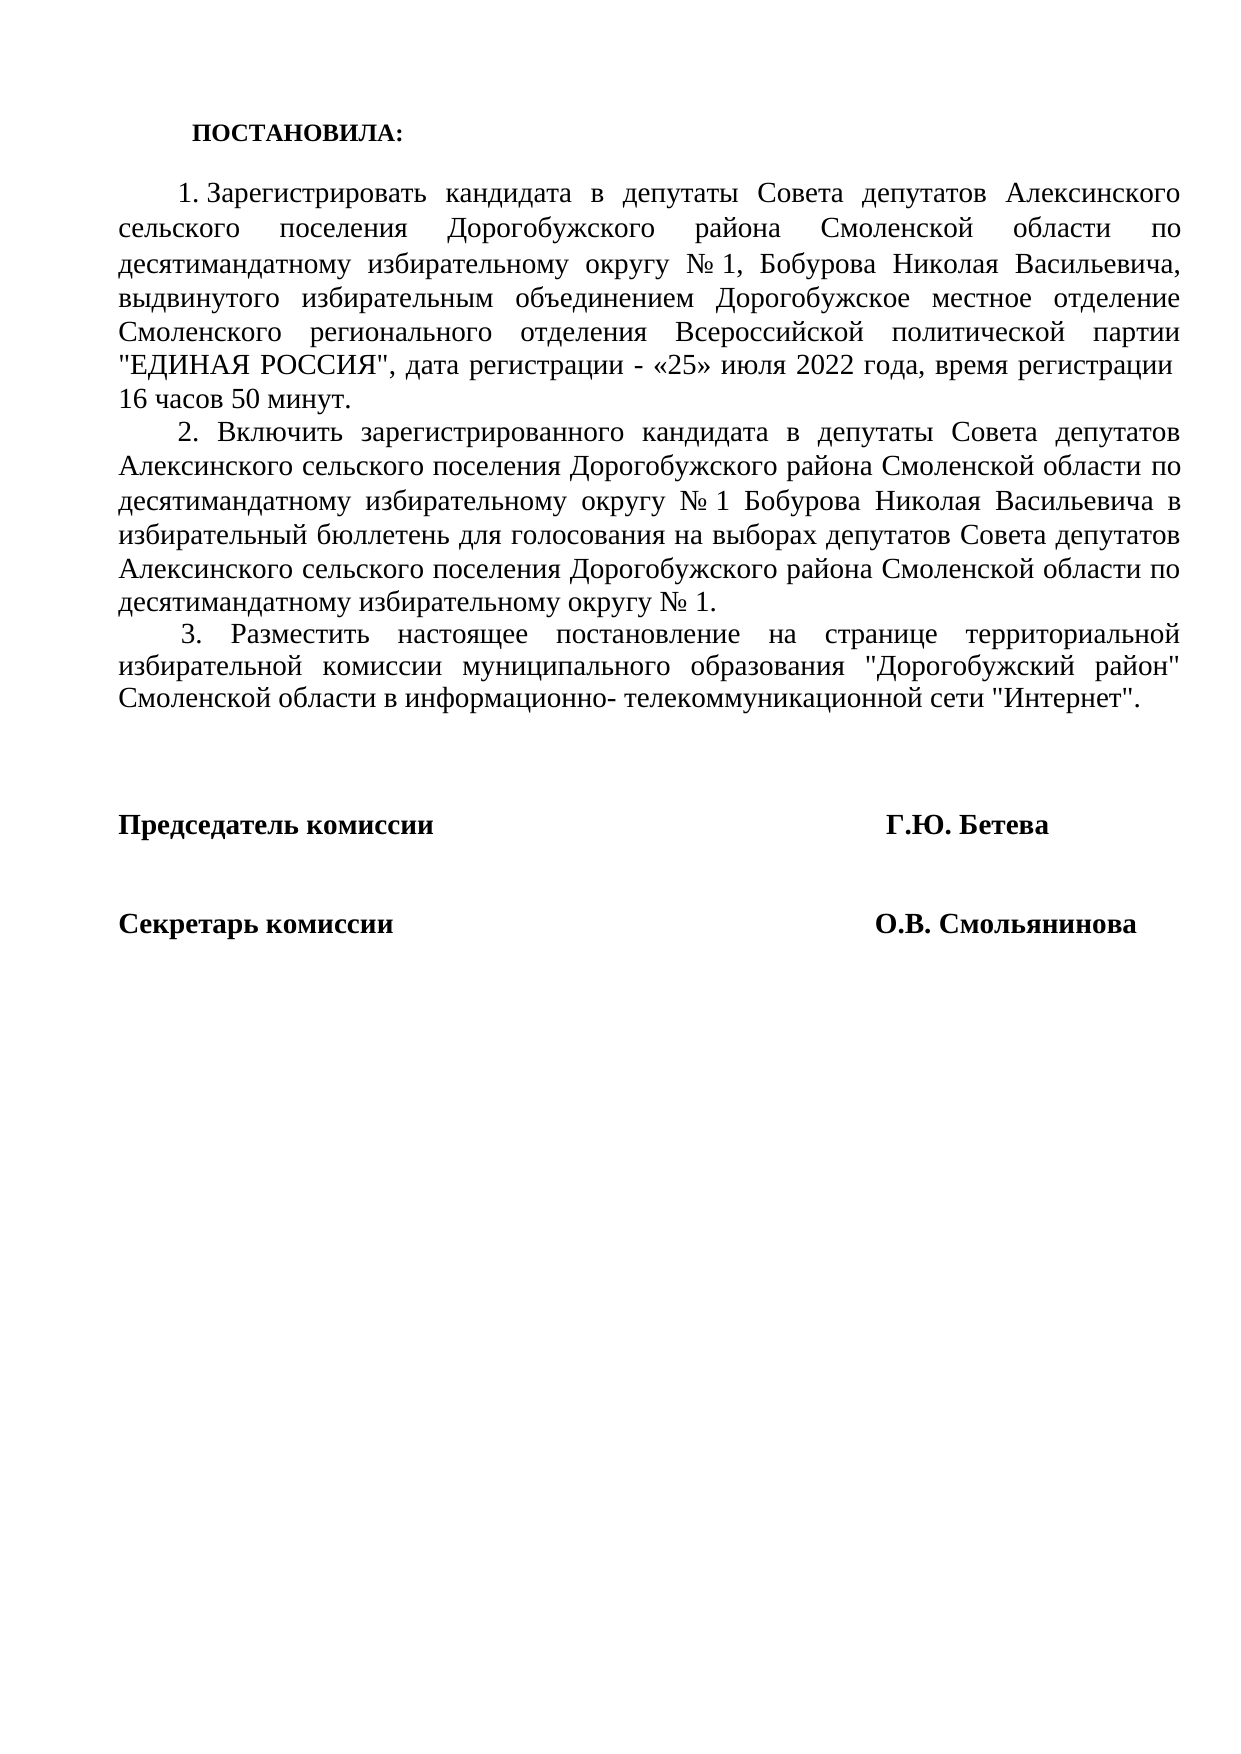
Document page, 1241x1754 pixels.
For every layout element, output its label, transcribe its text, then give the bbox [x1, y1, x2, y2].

text Секретарь комиссии О.В. Смольянинова [118, 908, 1181, 940]
text ПОСТАНОВИЛА: [118, 118, 1181, 147]
text 3. Разместить настоящее постановление на странице территориальной избирательной комиссии муниципального образования "Дорогобужский район" Смоленской области в информационно- телекоммуникационной сети "Интернет". [118, 618, 1181, 713]
text 2. Включить зарегистрированного кандидата в депутаты Совета депутатов Алексинского сельского поселения Дорогобужского района Смоленской области по десятимандатному избирательному округу № 1 Бобурова Николая Васильевича в избирательный бюллетень для голосования на выборах депутатов Совета депутатов Алексинского сельского поселения Дорогобужского района Смоленской области по десятимандатному избирательному округу № 1. [118, 414, 1181, 618]
text Председатель комиссии Г.Ю. Бетева [118, 809, 1181, 841]
text 1. Зарегистрировать кандидата в депутаты Совета депутатов Алексинского сельского поселения Дорогобужского района Смоленской области по десятимандатному избирательному округу № 1, Бобурова Николая Васильевича, выдвинутого избирательным объединением Дорогобужское местное отделение Смоленского регионального отделения Всероссийской политической партии "ЕДИНАЯ РОССИЯ", дата регистрации - «25» июля 2022 года, время регистрации 16 часов 50 минут. [118, 176, 1181, 414]
